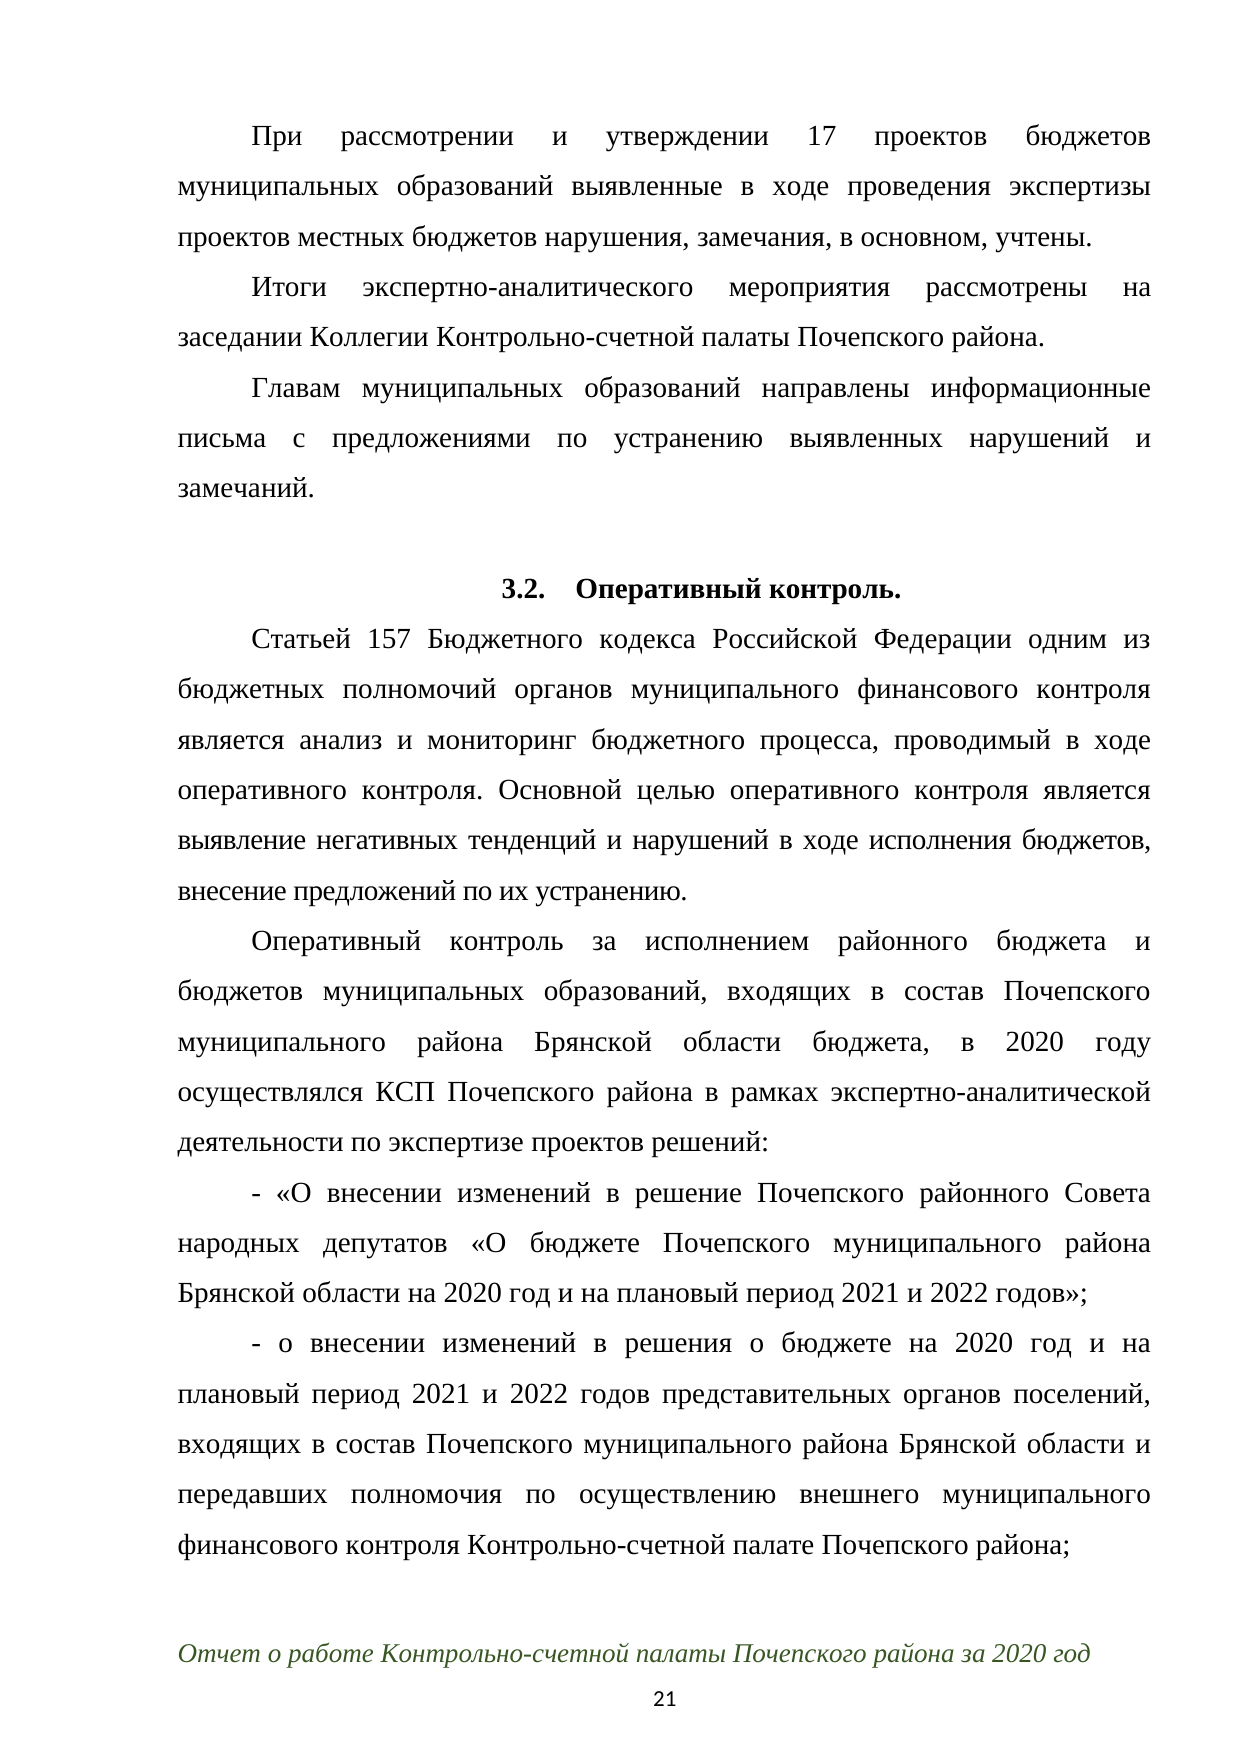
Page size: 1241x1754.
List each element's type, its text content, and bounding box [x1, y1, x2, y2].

list Оперативный контроль. [177, 571, 1152, 604]
list - «О внесении изменений в решение Почепского районного Совета народных депутатов «О бюджете Почепского муниципального района Брянской области на 2020 год и на плановый период 2021 и 2022 годов»; [177, 1175, 1152, 1309]
list Оперативный контроль за исполнением районного бюджета и бюджетов муниципальных образований, входящих в состав Почепского муниципального района Брянской области бюджета, в 2020 году осуществлялся КСП Почепского района в рамках экспертно-аналитической деятельности по экспертизе проектов решений: [177, 923, 1152, 1158]
list - о внесении изменений в решения о бюджете на 2020 год и на плановый период 2021 и 2022 годов представительных органов поселений, входящих в состав Почепского муниципального района Брянской области и передавших полномочия по осуществлению внешнего муниципального финансового контроля Контрольно-счетной палате Почепского района; [177, 1326, 1152, 1560]
text Главам муниципальных образований направлены информационные письма с предложениями по устранению выявленных нарушений и замечаний. [177, 370, 1152, 504]
list Статьей 157 Бюджетного кодекса Российской Федерации одним из бюджетных полномочий органов муниципального финансового контроля является анализ и мониторинг бюджетного процесса, проводимый в ходе оперативного контроля. Основной целью оперативного контроля является выявление негативных тенденций и нарушений в ходе исполнения бюджетов, внесение предложений по их устранению. [177, 621, 1152, 906]
text Итоги экспертно-аналитического мероприятия рассмотрены на заседании Коллегии Контрольно-счетной палаты Почепского района. [177, 269, 1152, 353]
text При рассмотрении и утверждении 17 проектов бюджетов муниципальных образований выявленные в ходе проведения экспертизы проектов местных бюджетов нарушения, замечания, в основном, учтены. [177, 118, 1152, 252]
